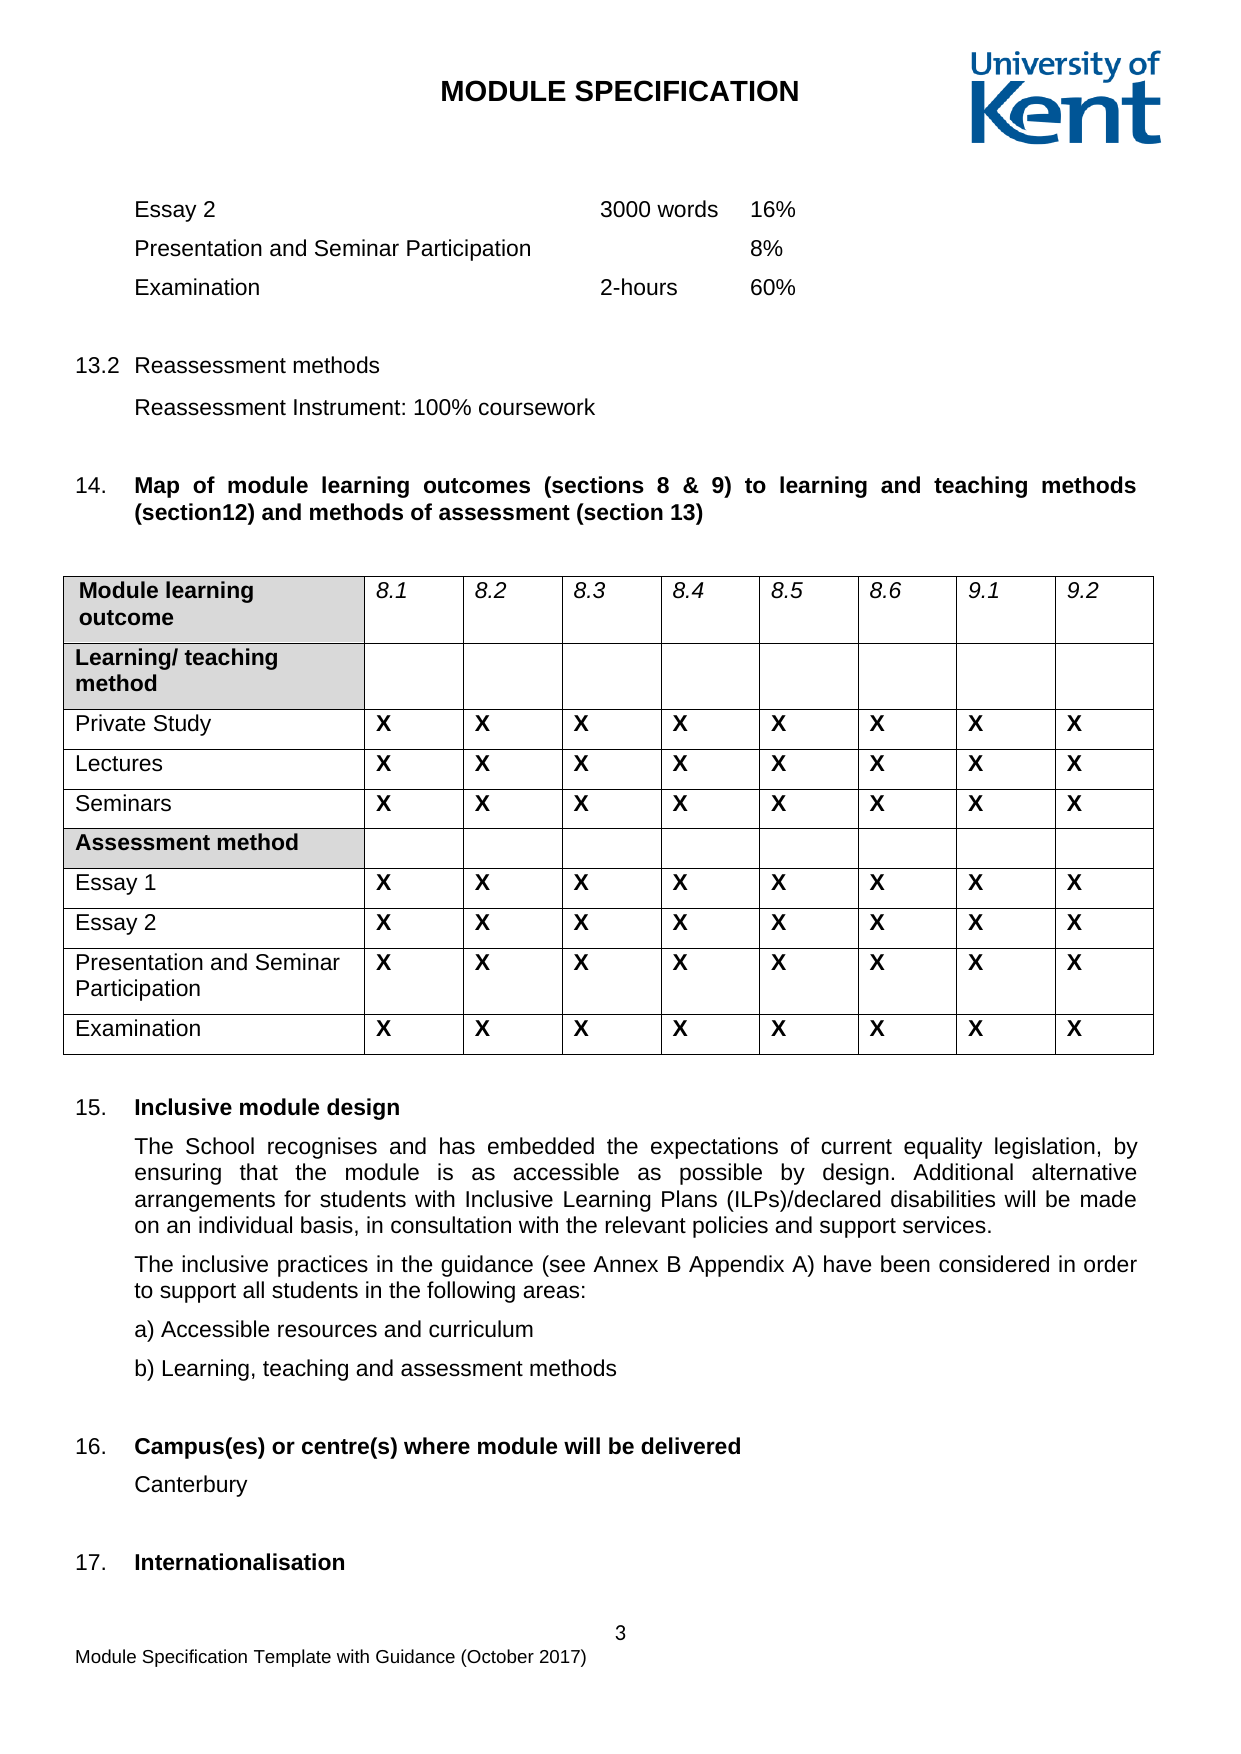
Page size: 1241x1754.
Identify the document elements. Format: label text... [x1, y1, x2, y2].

text Canterbury [134, 1471, 1138, 1498]
table_cell Essay 2 [64, 909, 364, 948]
table_cell [957, 829, 1055, 868]
table_cell X [464, 909, 562, 948]
table_cell [662, 644, 759, 709]
list Internationalisation [75, 1549, 1138, 1576]
table_cell X [859, 869, 956, 908]
table_cell X [957, 750, 1055, 788]
text Examination 2-hours 60% [134, 274, 1138, 300]
table_cell X [365, 710, 463, 748]
table_cell X [760, 790, 858, 828]
table_cell X [859, 750, 956, 788]
table_cell X [957, 710, 1055, 748]
table_cell X [464, 869, 562, 908]
table_header 8.6 [859, 577, 956, 642]
table_cell X [464, 750, 562, 788]
table_cell X [859, 909, 956, 948]
table_cell X [365, 750, 463, 788]
table_cell X [760, 949, 858, 1014]
table_cell [464, 644, 562, 709]
table_cell Essay 1 [64, 869, 364, 908]
table_cell X [1056, 750, 1153, 788]
text Presentation and Seminar Participation 8% [134, 235, 1138, 261]
table_cell X [957, 869, 1055, 908]
table_cell X [859, 1015, 956, 1054]
table_cell X [365, 1015, 463, 1054]
table_cell [760, 829, 858, 868]
table_cell X [760, 1015, 858, 1054]
list Campus(es) or centre(s) where module will be delivered [75, 1433, 1138, 1459]
table_cell X [662, 750, 759, 788]
table_cell X [1056, 869, 1153, 908]
table_header 9.1 [957, 577, 1055, 642]
text 13.2 Reassessment methods [75, 352, 1165, 378]
table_cell Seminars [64, 790, 364, 828]
table_header 8.1 [365, 577, 463, 642]
table_cell X [1056, 909, 1153, 948]
table_cell X [957, 949, 1055, 1014]
table_cell X [662, 909, 759, 948]
table_cell X [1056, 1015, 1153, 1054]
text a) Accessible resources and curriculum [134, 1316, 1138, 1342]
table_cell X [760, 909, 858, 948]
text The School recognises and has embedded the expectations of current equality legislation, by ensuring that the module is as accessible as possible by design. Additional alternative arrangements for students with Inclusive Learning Plans (ILPs)/declared disabilities will be made on an individual basis, in consultation with the relevant policies and support services. [134, 1133, 1138, 1238]
text Reassessment Instrument: 100% coursework [134, 394, 1138, 421]
text Essay 2 3000 words 16% [134, 196, 1138, 223]
table_header 8.2 [464, 577, 562, 642]
table_cell [859, 829, 956, 868]
table_cell Private Study [64, 710, 364, 748]
table_cell X [464, 949, 562, 1014]
table_cell [464, 829, 562, 868]
table_header 8.4 [662, 577, 759, 642]
table_cell [563, 829, 661, 868]
table_cell X [760, 869, 858, 908]
table_cell [563, 644, 661, 709]
table_cell [957, 644, 1055, 709]
list Inclusive module design [75, 1094, 1138, 1120]
table_cell X [464, 1015, 562, 1054]
table_cell X [365, 909, 463, 948]
table_cell X [859, 949, 956, 1014]
table_cell X [859, 790, 956, 828]
table_cell X [957, 909, 1055, 948]
table_cell X [760, 710, 858, 748]
table_cell X [563, 790, 661, 828]
list Map of module learning outcomes (sections 8 & 9) to learning and teaching methods (section12) and methods of assessment (section 13) [75, 472, 1138, 525]
table_cell [760, 644, 858, 709]
table_cell [1056, 829, 1153, 868]
table_cell X [1056, 710, 1153, 748]
table_cell [1056, 644, 1153, 709]
table_cell Assessment method [64, 829, 364, 868]
table_cell [365, 829, 463, 868]
table_cell X [662, 790, 759, 828]
table_cell X [563, 949, 661, 1014]
table_cell X [662, 1015, 759, 1054]
table_cell X [563, 750, 661, 788]
table_cell Learning/ teaching method [64, 644, 364, 709]
table_cell X [1056, 949, 1153, 1014]
table_cell X [365, 790, 463, 828]
table_header 8.3 [563, 577, 661, 642]
table_cell Presentation and Seminar Participation [64, 949, 364, 1014]
table_cell [365, 644, 463, 709]
table_cell [662, 829, 759, 868]
table_header 8.5 [760, 577, 858, 642]
table_cell X [662, 869, 759, 908]
text The inclusive practices in the guidance (see Annex B Appendix A) have been considered in order to support all students in the following areas: [134, 1251, 1138, 1303]
table_cell X [1056, 790, 1153, 828]
text b) Learning, teaching and assessment methods [134, 1355, 1138, 1381]
table_cell X [563, 869, 661, 908]
table_cell [859, 644, 956, 709]
table_cell X [365, 949, 463, 1014]
table_cell Lectures [64, 750, 364, 788]
table_cell X [464, 790, 562, 828]
table_cell X [563, 909, 661, 948]
table_cell X [957, 790, 1055, 828]
table_cell X [760, 750, 858, 788]
table_cell X [859, 710, 956, 748]
table_header 9.2 [1056, 577, 1153, 642]
table_cell Examination [64, 1015, 364, 1054]
table_cell X [365, 869, 463, 908]
table_header Module learning outcome [64, 577, 364, 642]
table_cell X [662, 710, 759, 748]
table_cell X [464, 710, 562, 748]
table_cell X [563, 1015, 661, 1054]
table_cell X [563, 710, 661, 748]
picture [970, 48, 1163, 145]
table_cell X [957, 1015, 1055, 1054]
table_cell X [662, 949, 759, 1014]
